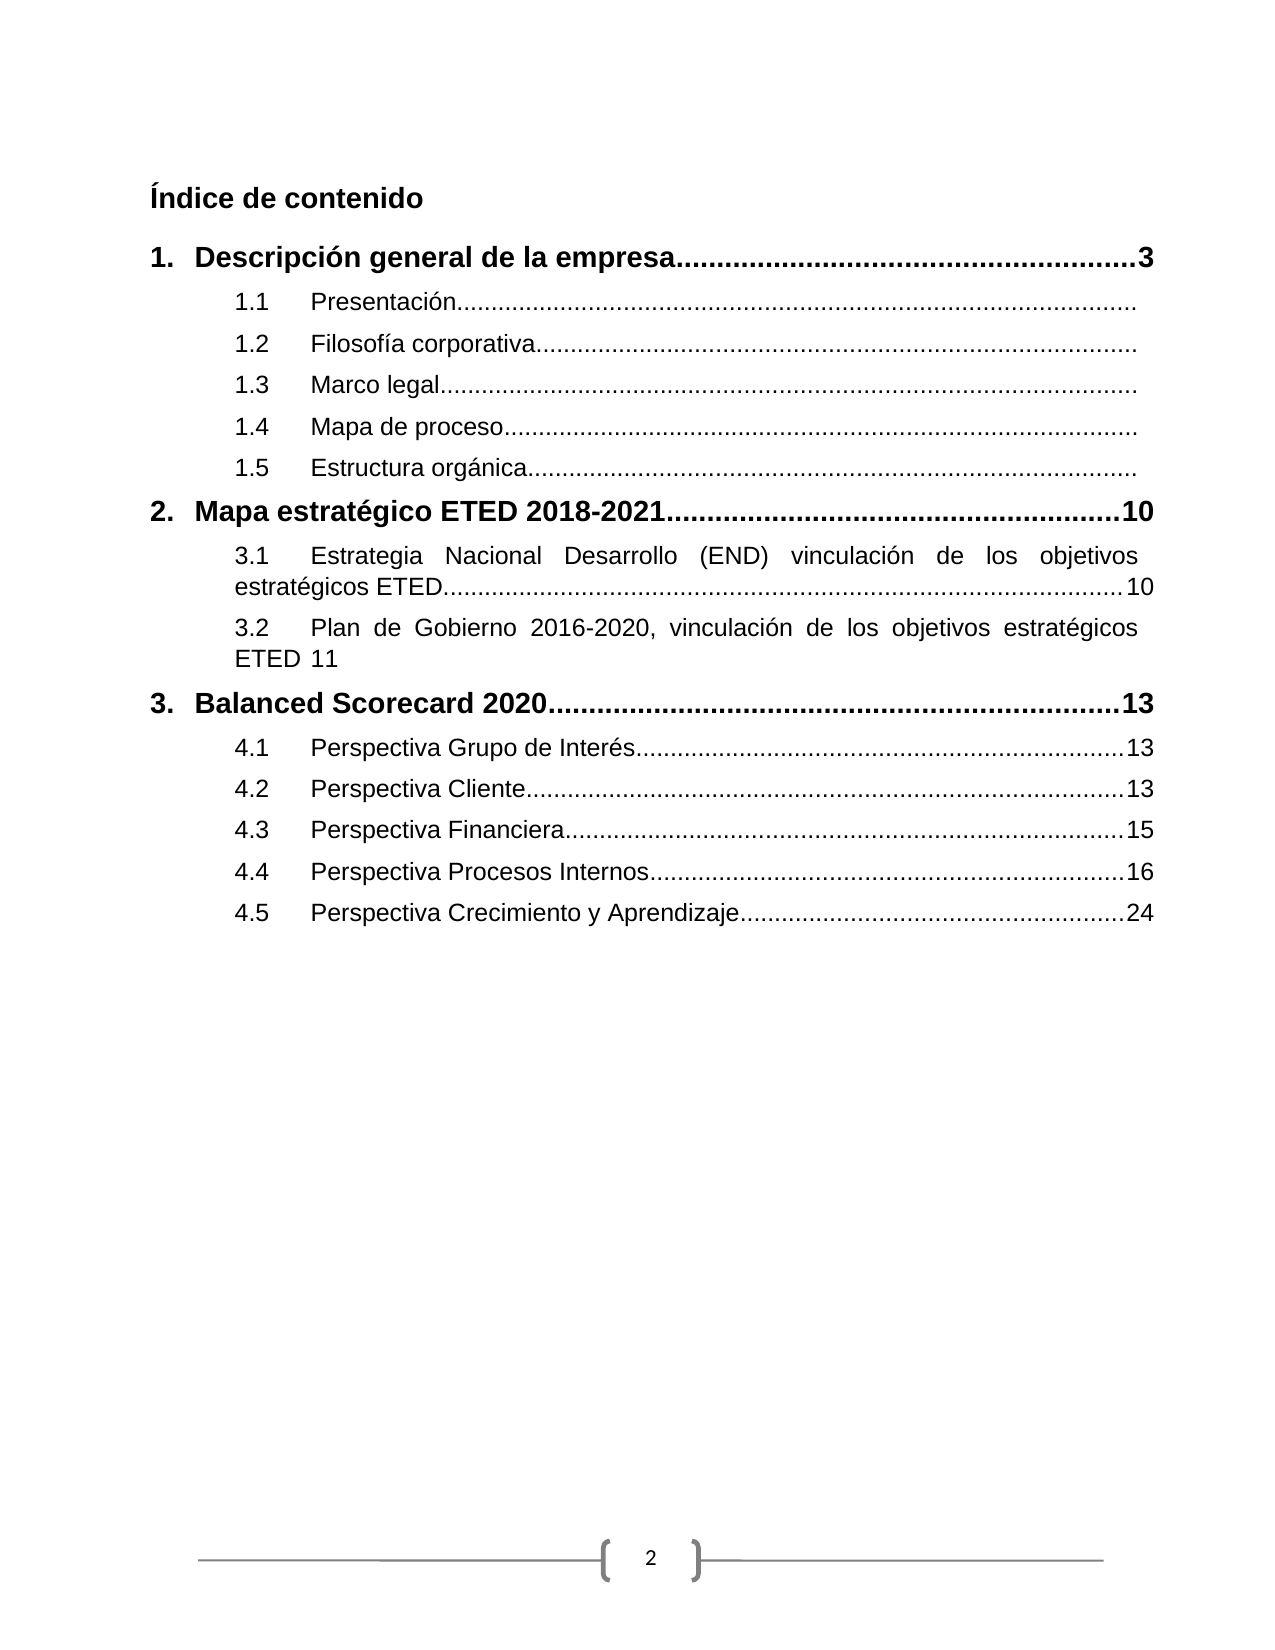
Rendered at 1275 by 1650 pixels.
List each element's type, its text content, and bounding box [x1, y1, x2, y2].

text Índice de contenido [150, 178, 1152, 216]
